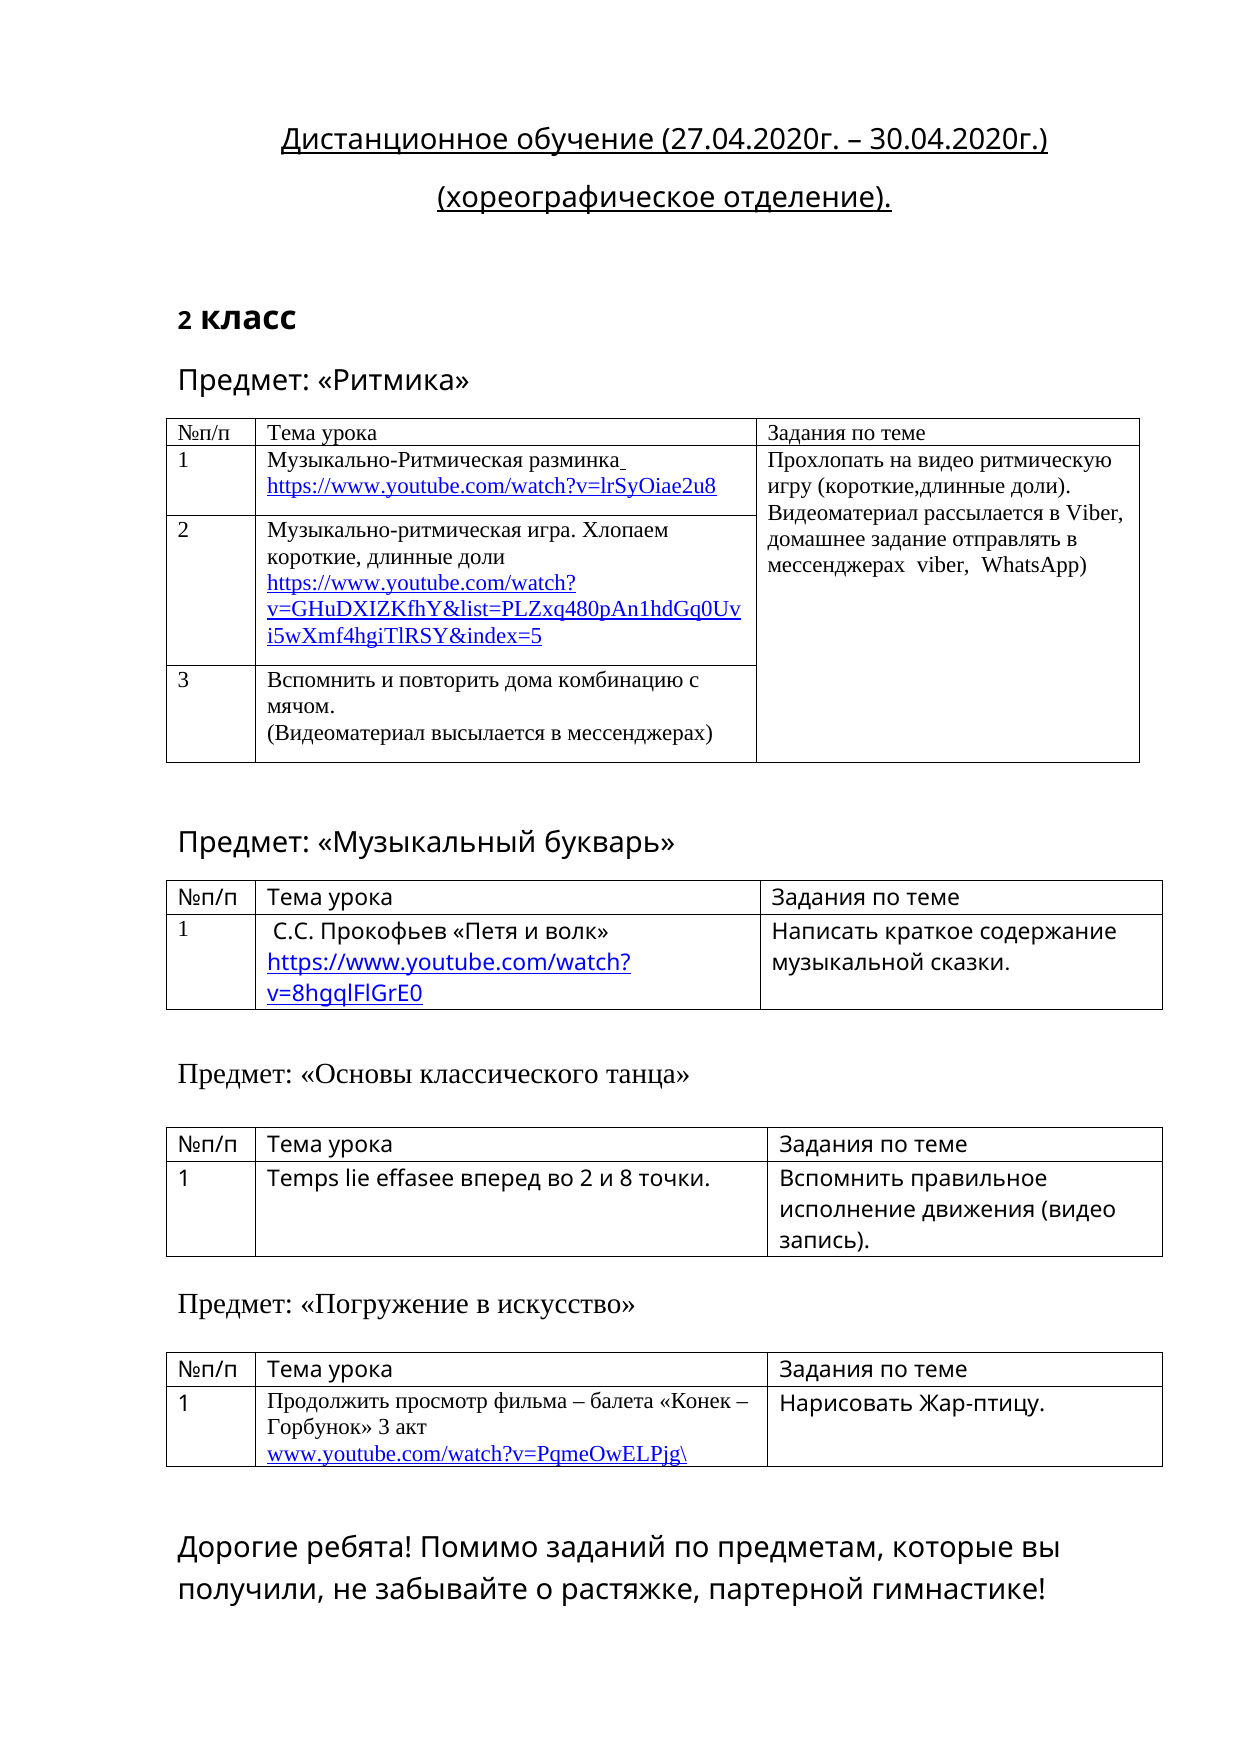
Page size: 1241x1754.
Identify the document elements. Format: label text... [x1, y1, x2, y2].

text Предмет: «Основы классического танца» [177, 1056, 1152, 1089]
table_cell 1 [167, 1387, 255, 1466]
table_header Задания по теме [768, 1128, 1162, 1161]
text Предмет: «Ритмика» [177, 359, 1152, 398]
table_header Задания по теме [761, 881, 1162, 914]
table_cell Написать краткое содержание музыкальной сказки. [761, 915, 1162, 1008]
table_cell Нарисовать Жар-птицу. [768, 1387, 1162, 1466]
table_cell Вспомнить правильное исполнение движения (видео запись). [768, 1162, 1162, 1256]
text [177, 1526, 1152, 1608]
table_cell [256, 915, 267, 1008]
table_header Тема урока [256, 1128, 767, 1161]
text 2 класс [177, 294, 1152, 339]
table_header Задания по теме [757, 419, 1139, 445]
table_header Тема урока [256, 1353, 767, 1386]
table_cell 3 [167, 666, 255, 762]
table_cell 1 [167, 1162, 255, 1256]
table_cell 2 [167, 516, 255, 665]
table_header №п/п [167, 1128, 255, 1161]
text Дистанционное обучение (27.04.2020г. – 30.04.2020г.) [177, 118, 1152, 158]
table_cell 1 [167, 446, 255, 515]
text (хореографическое отделение). [177, 177, 1152, 216]
table_cell 1 [167, 915, 255, 1008]
table_header №п/п [167, 881, 255, 914]
table_header Задания по теме [768, 1353, 1162, 1386]
table_header №п/п [167, 419, 255, 445]
table_cell Музыкально-ритмическая игра. Хлопаем короткие, длинные доли https://www.youtube.com/watch?v=GHuDXIZKfhY&list=PLZxq480pAn1hdGq0Uvi5wXmf4hgiTlRSY&index=5 [256, 516, 756, 665]
table_cell Музыкально-Ритмическая разминка https://www.youtube.com/watch?v=lrSyOiae2u8 [256, 446, 756, 515]
table_cell Прохлопать на видео ритмическую игру (короткие,длинные доли). Видеоматериал рассылается в Viber, домашнее задание отправлять в мессенджерах viber, WhatsApp) [757, 446, 1139, 762]
text Предмет: «Музыкальный букварь» [177, 821, 1152, 861]
table_cell Temps lie effasee вперед во 2 и 8 точки. [256, 1162, 767, 1256]
table_cell Вспомнить и повторить дома комбинацию с мячом. (Видеоматериал высылается в мессенджерах) [256, 666, 756, 762]
text Предмет: «Погружение в искусство» [177, 1286, 1152, 1320]
table_header Тема урока [256, 419, 756, 445]
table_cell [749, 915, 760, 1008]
table_cell Продолжить просмотр фильма – балета «Конек – Горбунок» 3 акт www.youtube.com/watch?v=PqmeOwELPjg\ [256, 1387, 767, 1466]
table_header №п/п [167, 1353, 255, 1386]
table_header Тема урока [256, 881, 760, 914]
